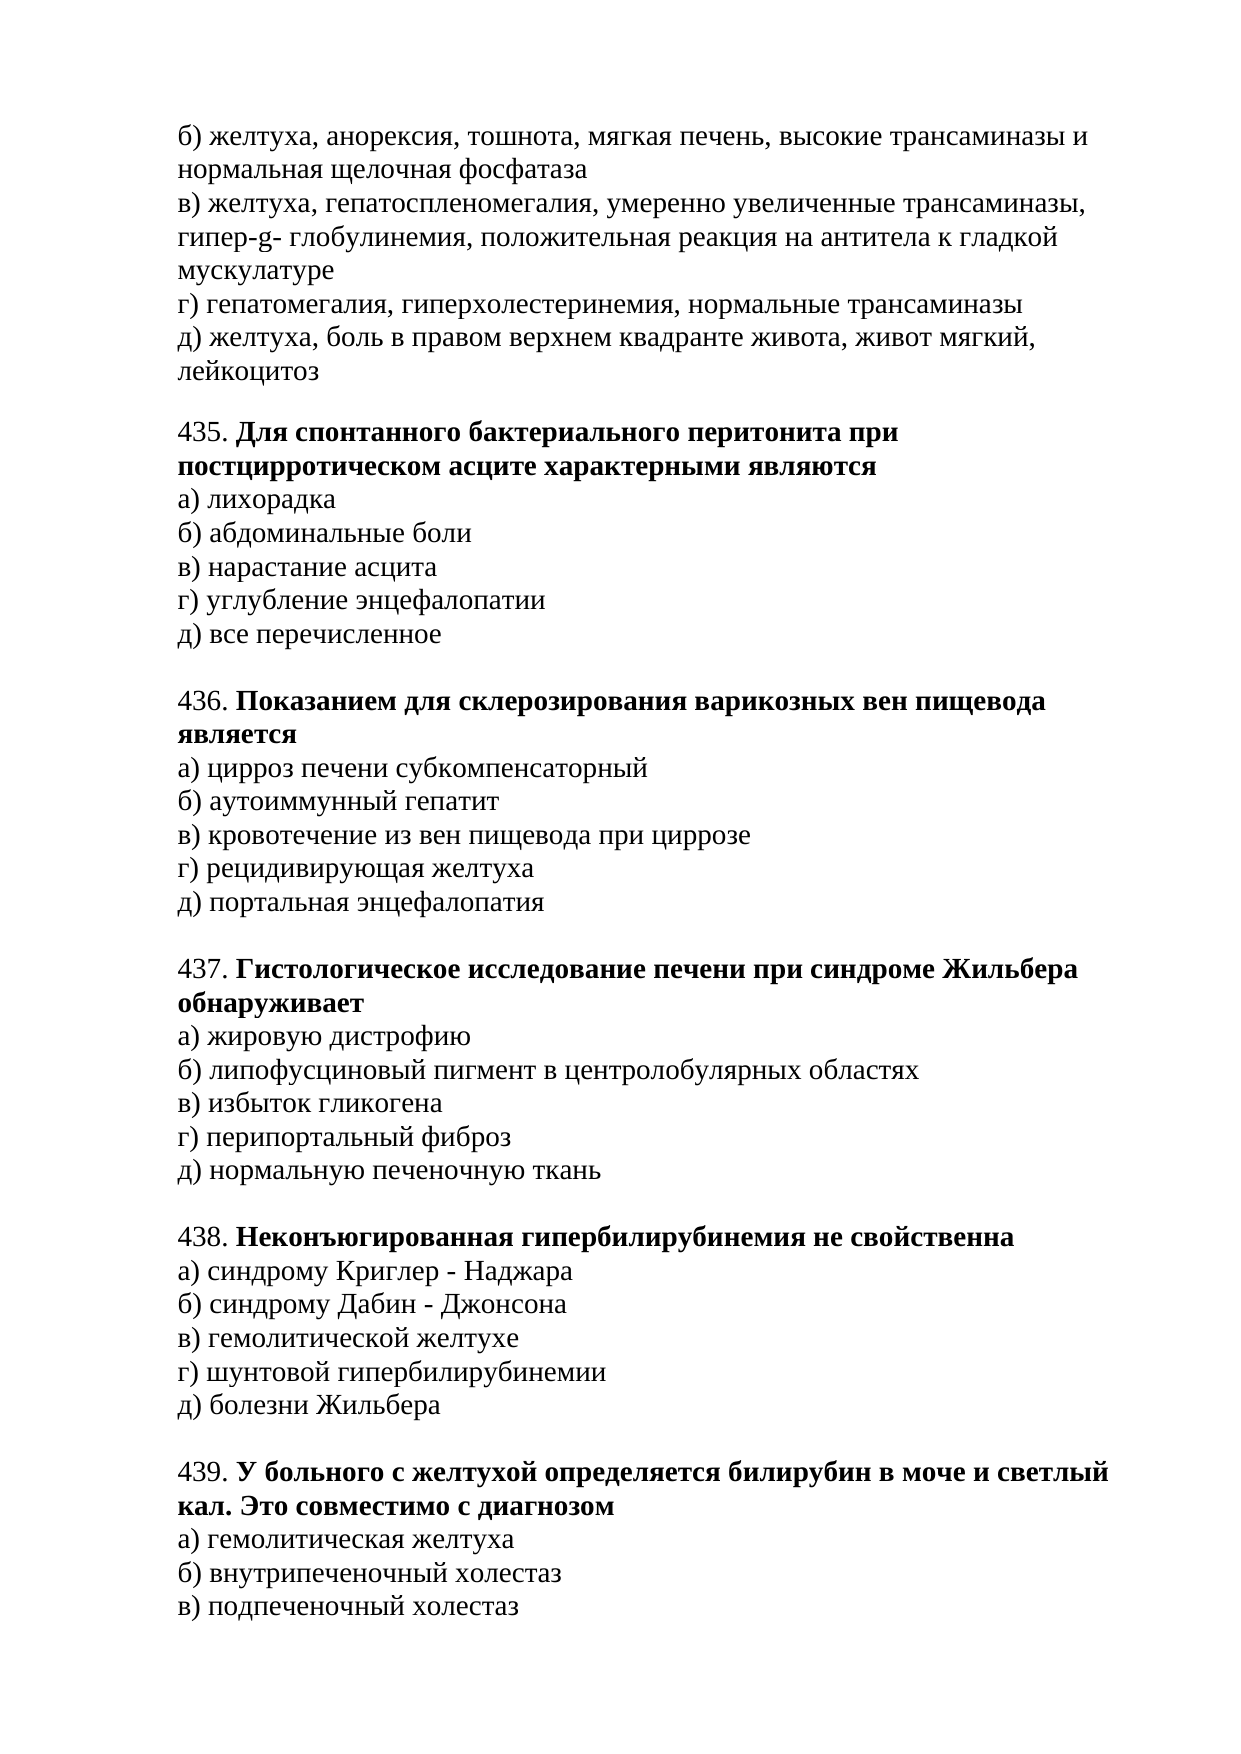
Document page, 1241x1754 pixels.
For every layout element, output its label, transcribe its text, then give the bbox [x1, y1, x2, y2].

list 437. Гистологическое исследование печени при синдроме Жильбера обнаруживает а) жировую дистрофию б) липофусциновый пигмент в центролобулярных областях в) избыток гликогена г) перипортальный фиброз д) нормальную печеночную ткань 438. Неконъюгированная гипербилирубинемия не свойственна а) синдрому Криглер - Наджара б) синдрому Дабин - Джонсона в) гемолитической желтухе г) шунтовой гипербилирубинемии д) болезни Жильбера [177, 951, 1152, 1421]
list 435. Для спонтанного бактериального перитонита при постцирротическом асците характерными являются а) лихорадка б) абдоминальные боли в) нарастание асцита г) углубление энцефалопатии д) все перечисленное [177, 414, 1152, 649]
list 436. Показанием для склерозирования варикозных вен пищевода является а) цирроз печени субкомпенсаторный б) аутоиммунный гепатит в) кровотечение из вен пищевода при циррозе г) рецидивирующая желтуха д) портальная энцефалопатия [177, 683, 1152, 918]
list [177, 118, 1152, 414]
